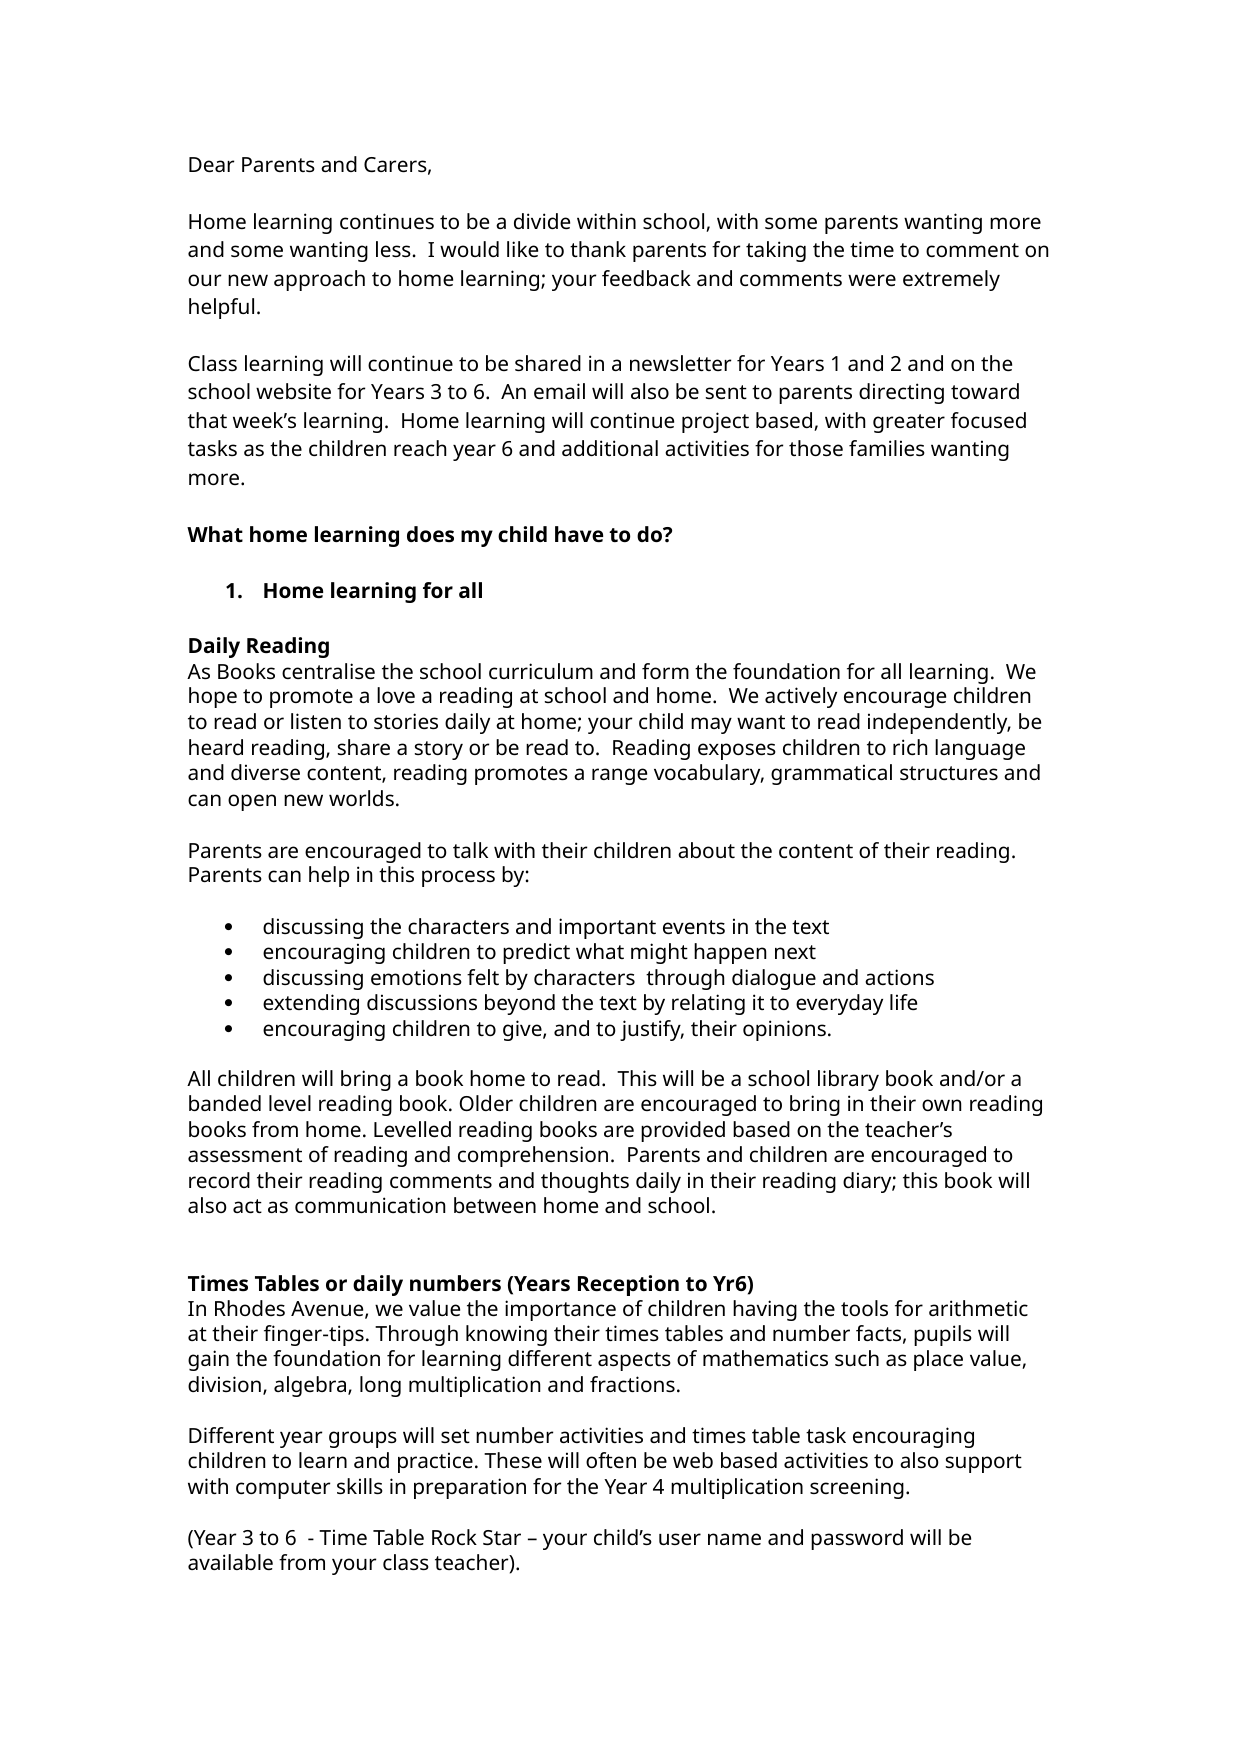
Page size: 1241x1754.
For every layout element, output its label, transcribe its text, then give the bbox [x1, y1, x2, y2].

text Different year groups will set number activities and times table task encouraging children to learn and practice. These will often be web based activities to also support with computer skills in preparation for the Year 4 multiplication screening. [187, 1423, 1053, 1500]
text Parents are encouraged to talk with their children about the content of their reading. Parents can help in this process by: [187, 838, 1053, 889]
text Dear Parents and Carers, [187, 150, 1053, 178]
list discussing the characters and important events in the text [225, 914, 1053, 939]
text Daily Reading [187, 633, 1053, 659]
text As Books centralise the school curriculum and form the foundation for all learning. We hope to promote a love a reading at school and home. We actively encourage children to read or listen to stories daily at home; your child may want to read independently, be heard reading, share a story or be read to. Reading exposes children to rich language and diverse content, reading promotes a range vocabulary, grammatical structures and can open new worlds. [187, 659, 1053, 813]
list encouraging children to predict what might happen next [225, 939, 1053, 965]
text (Year 3 to 6 - Time Table Rock Star – your child’s user name and password will be available from your class teacher). [187, 1525, 1053, 1576]
list Home learning for all [225, 577, 1053, 605]
list discussing emotions felt by characters through dialogue and actions [225, 965, 1053, 990]
list encouraging children to give, and to justify, their opinions. [225, 1016, 1053, 1041]
text What home learning does my child have to do? [187, 520, 1053, 548]
text Times Tables or daily numbers (Years Reception to Yr6) [187, 1271, 1053, 1296]
list extending discussions beyond the text by relating it to everyday life [225, 990, 1053, 1016]
text Home learning continues to be a divide within school, with some parents wanting more and some wanting less. I would like to thank parents for taking the time to comment on our new approach to home learning; your feedback and comments were extremely helpful. [187, 207, 1053, 321]
text In Rhodes Avenue, we value the importance of children having the tools for arithmetic at their finger-tips. Through knowing their times tables and number facts, pupils will gain the foundation for learning different aspects of mathematics such as place value, division, algebra, long multiplication and fractions. [187, 1296, 1053, 1398]
text All children will bring a book home to read. This will be a school library book and/or a banded level reading book. Older children are encouraged to bring in their own reading books from home. Levelled reading books are provided based on the teacher’s assessment of reading and comprehension. Parents and children are encouraged to record their reading comments and thoughts daily in their reading diary; this book will also act as communication between home and school. [187, 1066, 1053, 1220]
text Class learning will continue to be shared in a newsletter for Years 1 and 2 and on the school website for Years 3 to 6. An email will also be sent to parents directing toward that week’s learning. Home learning will continue project based, with greater focused tasks as the children reach year 6 and additional activities for those families wanting more. [187, 349, 1053, 491]
